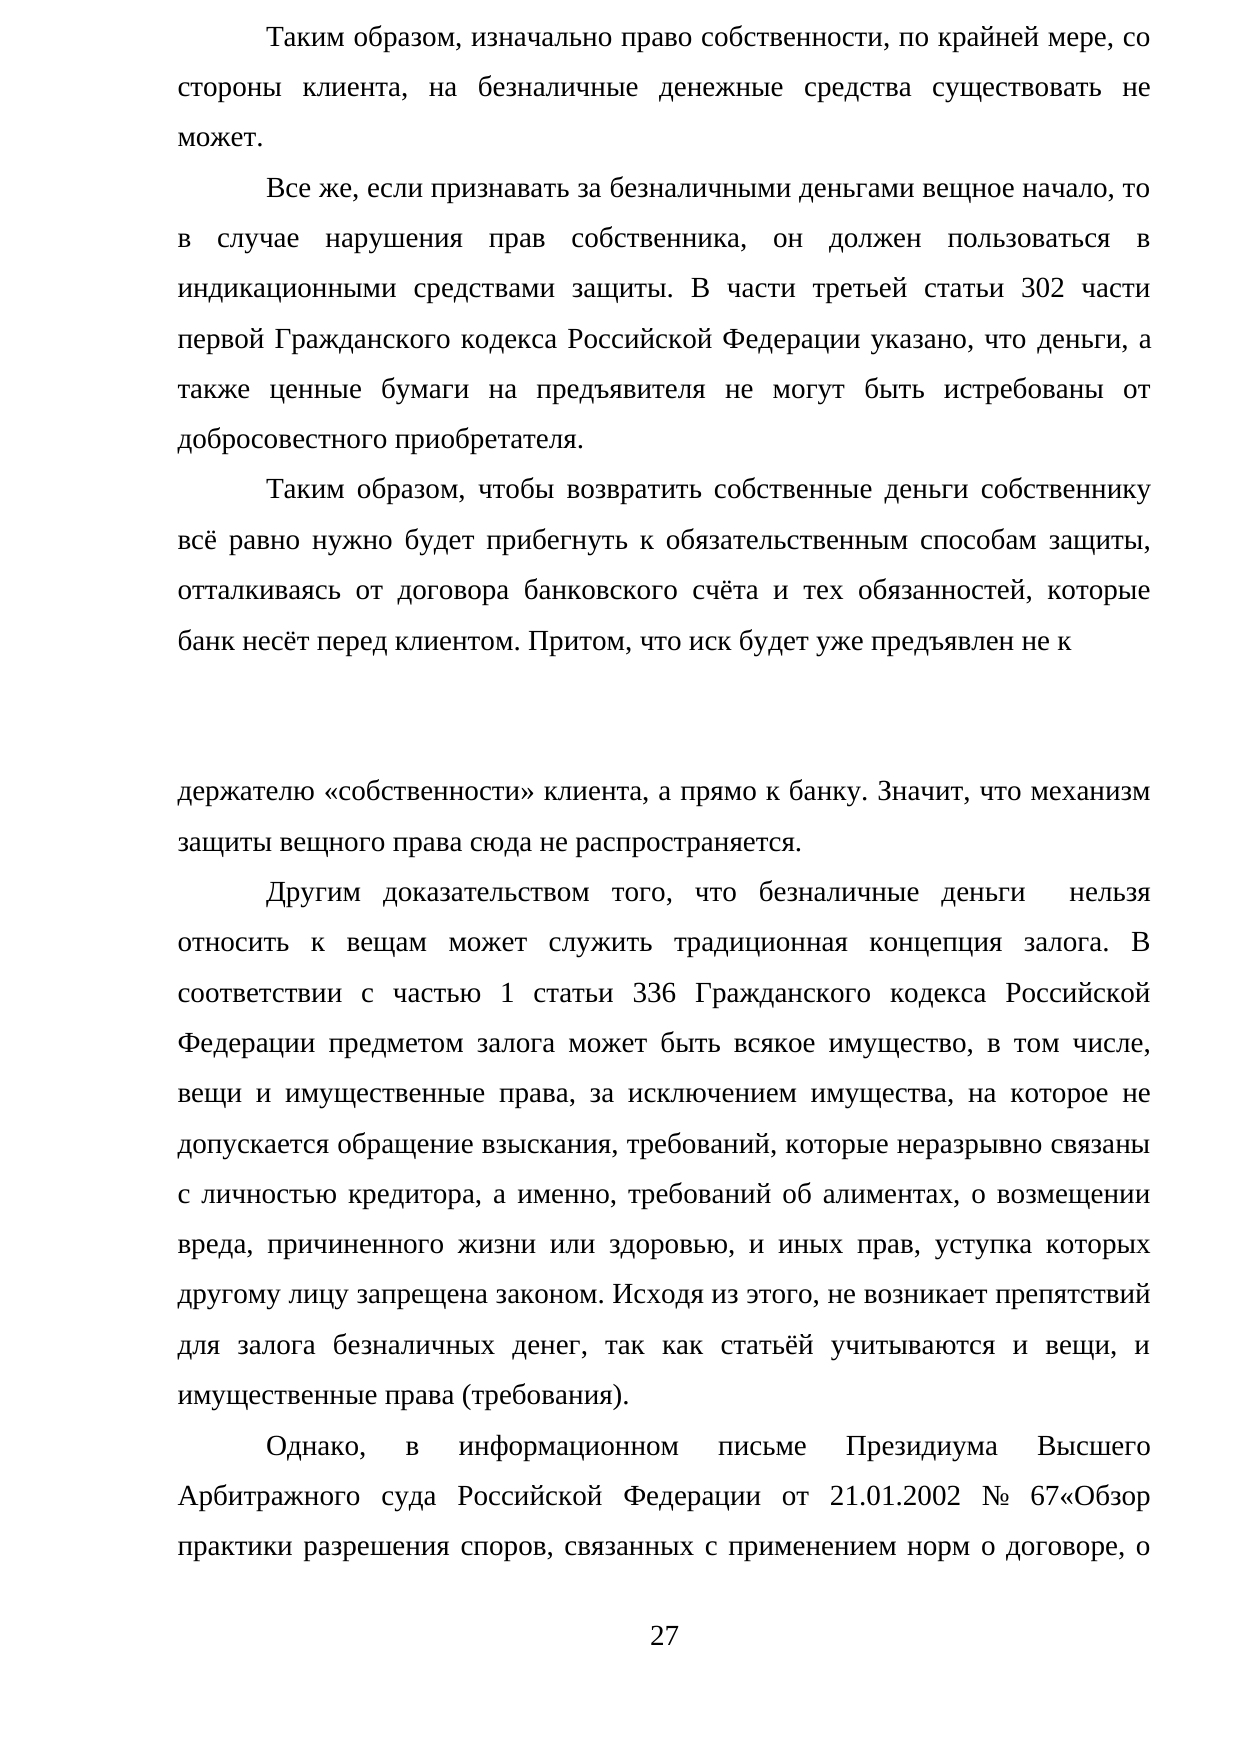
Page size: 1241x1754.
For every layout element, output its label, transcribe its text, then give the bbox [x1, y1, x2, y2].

text Другим доказательством того, что безналичные деньги нельзя относить к вещам может служить традиционная концепция залога. В соответствии с частью 1 статьи 336 Гражданского кодекса Российской Федерации предметом залога может быть всякое имущество, в том числе, вещи и имущественные права, за исключением имущества, на которое не допускается обращение взыскания, требований, которые неразрывно связаны с личностью кредитора, а именно, требований об алиментах, о возмещении вреда, причиненного жизни или здоровью, и иных прав, уступка которых другому лицу запрещена законом. Исходя из этого, не возникает препятствий для залога безналичных денег, так как статьёй учитываются и вещи, и имущественные права (требования). [177, 874, 1152, 1411]
text Таким образом, изначально право собственности, по крайней мере, со стороны клиента, на безналичные денежные средства существовать не может. [177, 19, 1152, 153]
text Таким образом, чтобы возвратить собственные деньги собственнику всё равно нужно будет прибегнуть к обязательственным способам защиты, отталкиваясь от договора банковского счёта и тех обязанностей, которые банк несёт перед клиентом. Притом, что иск будет уже предъявлен не к [177, 472, 1152, 656]
text держателю «собственности» клиента, а прямо к банку. Значит, что механизм защиты вещного права сюда не распространяется. [177, 773, 1152, 857]
text Все же, если признавать за безналичными деньгами вещное начало, то в случае нарушения прав собственника, он должен пользоваться в индикационными средствами защиты. В части третьей статьи 302 части первой Гражданского кодекса Российской Федерации указано, что деньги, а также ценные бумаги на предъявителя не могут быть истребованы от добросовестного приобретателя. [177, 170, 1152, 455]
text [177, 1428, 1152, 1562]
